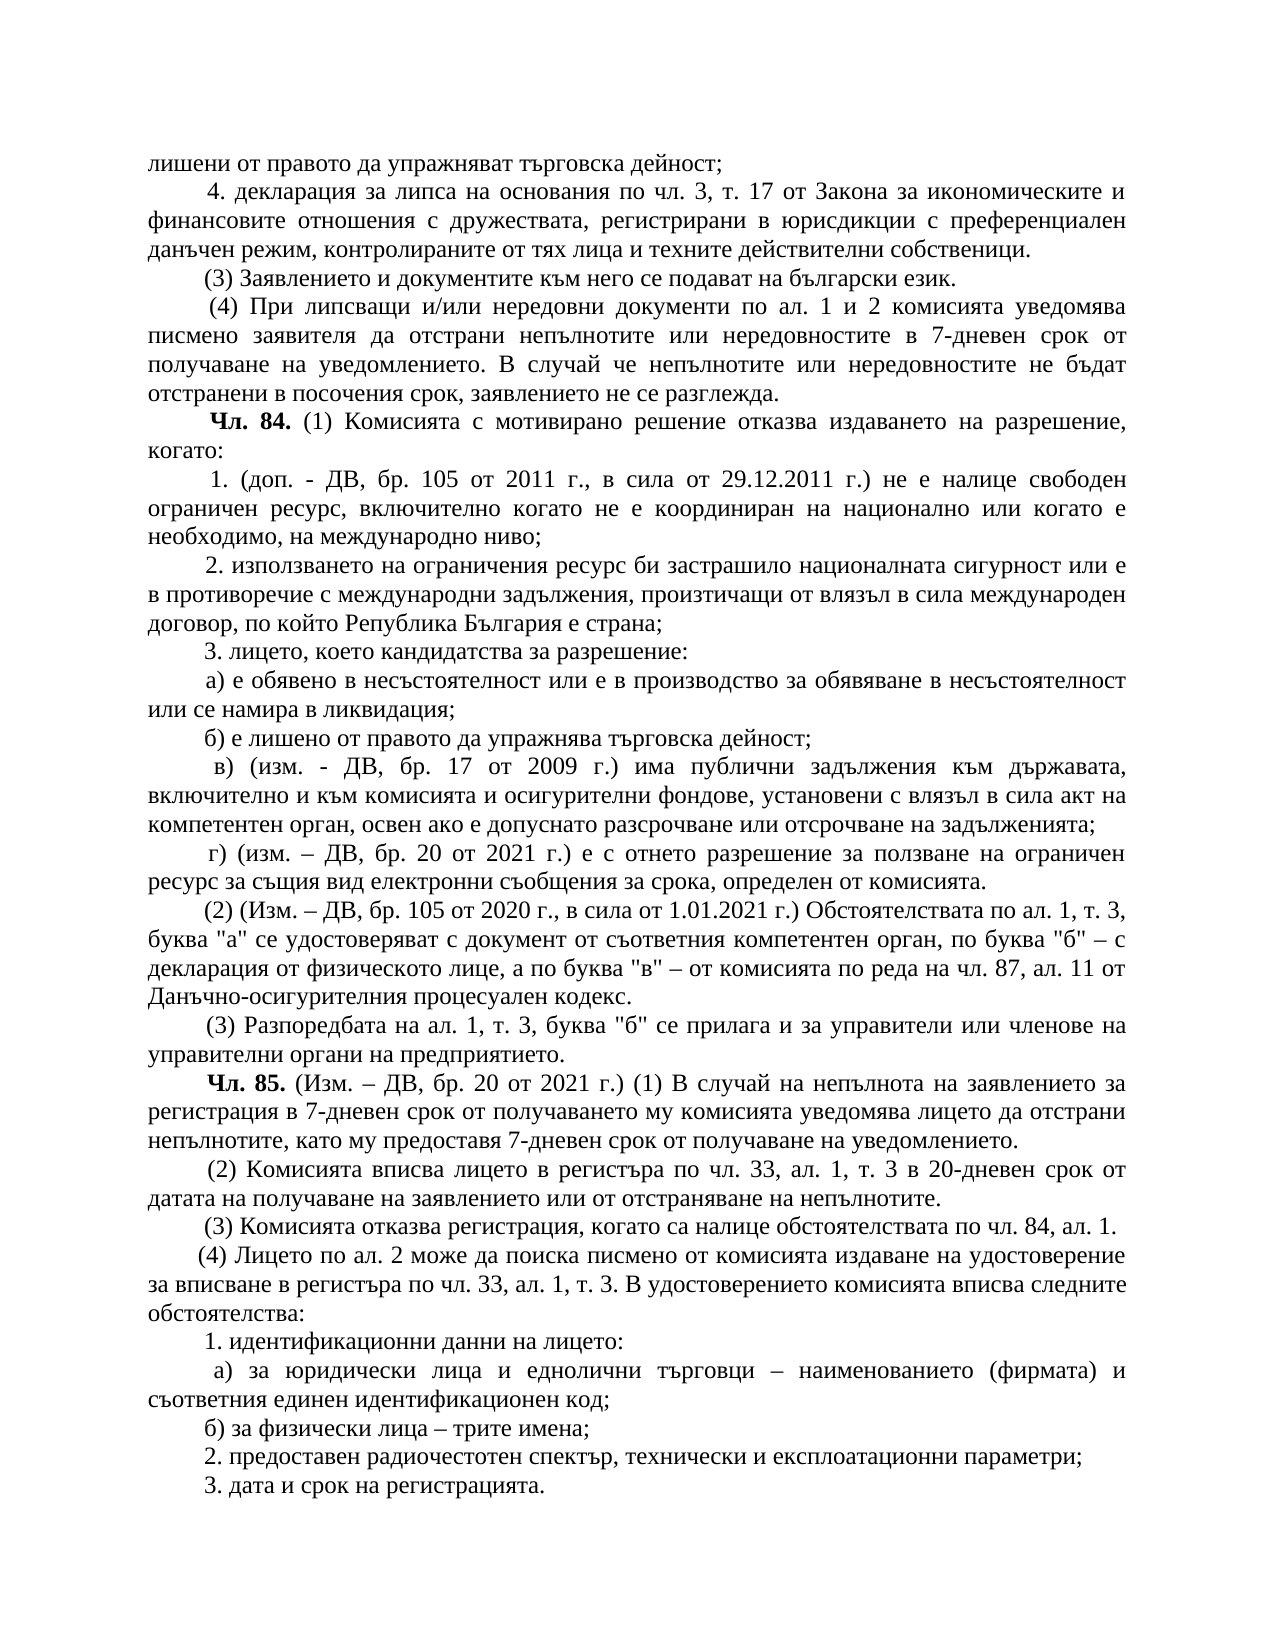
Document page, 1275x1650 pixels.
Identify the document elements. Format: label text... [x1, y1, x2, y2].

text Чл. 84. (1) Комисията с мотивирано решение отказва издаването на разрешение, когато: [148, 406, 1127, 464]
text (3) Разпоредбата на ал. 1, т. 3, буква "б" се прилага и за управители или членове на управителни органи на предприятието. [148, 1010, 1127, 1068]
text 3. лицето, което кандидатства за разрешение: [148, 636, 1127, 665]
text 1. (доп. - ДВ, бр. 105 от 2011 г., в сила от 29.12.2011 г.) не е налице свободен ограничен ресурс, включително когато не е координиран на национално или когато е необходимо, на международно ниво; [148, 464, 1127, 550]
text 3. дата и срок на регистрацията. [148, 1470, 1127, 1499]
text 2. използването на ограничения ресурс би застрашило националната сигурност или е в противоречие с международни задължения, произтичащи от влязъл в сила международен договор, по който Република България е страна; [148, 550, 1127, 636]
text (3) Заявлението и документите към него се подават на български език. [148, 263, 1127, 291]
text (2) Комисията вписва лицето в регистъра по чл. 33, ал. 1, т. 3 в 20-дневен срок от датата на получаване на заявлението или от отстраняване на непълнотите. [148, 1154, 1127, 1211]
text б) за физически лица – трите имена; [148, 1413, 1127, 1441]
text а) е обявено в несъстоятелност или е в производство за обявяване в несъстоятелност или се намира в ликвидация; [148, 665, 1127, 723]
text а) за юридически лица и еднолични търговци – наименованието (фирмата) и съответния единен идентификационен код; [148, 1355, 1127, 1413]
text 4. декларация за липса на основания по чл. 3, т. 17 от Закона за икономическите и финансовите отношения с дружествата, регистрирани в юрисдикции с преференциален данъчен режим, контролираните от тях лица и техните действителни собственици. [148, 176, 1127, 263]
text 1. идентификационни данни на лицето: [148, 1326, 1127, 1355]
text в) (изм. - ДВ, бр. 17 от 2009 г.) има публични задължения към държавата, включително и към комисията и осигурителни фондове, установени с влязъл в сила акт на компетентен орган, освен ако е допуснато разсрочване или отсрочване на задълженията; [148, 751, 1127, 838]
text б) е лишено от правото да упражнява търговска дейност; [148, 723, 1127, 751]
text 2. предоставен радиочестотен спектър, технически и експлоатационни параметри; [148, 1441, 1127, 1470]
text (4) Лицето по ал. 2 може да поиска писмено от комисията издаване на удостоверение за вписване в регистъра по чл. 33, ал. 1, т. 3. В удостоверението комисията вписва следните обстоятелства: [148, 1240, 1127, 1326]
text г) (изм. – ДВ, бр. 20 от 2021 г.) е с отнето разрешение за ползване на ограничен ресурс за същия вид електронни съобщения за срока, определен от комисията. [148, 838, 1127, 895]
text (3) Комисията отказва регистрация, когато са налице обстоятелствата по чл. 84, ал. 1. [148, 1211, 1127, 1240]
text Чл. 85. (Изм. – ДВ, бр. 20 от 2021 г.) (1) В случай на непълнота на заявлението за регистрация в 7-дневен срок от получаването му комисията уведомява лицето да отстрани непълнотите, като му предоставя 7-дневен срок от получаване на уведомлението. [148, 1068, 1127, 1154]
text (4) При липсващи и/или нередовни документи по ал. 1 и 2 комисията уведомява писмено заявителя да отстрани непълнотите или нередовностите в 7-дневен срок от получаване на уведомлението. В случай че непълнотите или нередовностите не бъдат отстранени в посочения срок, заявлението не се разглежда. [148, 291, 1127, 406]
text (2) (Изм. – ДВ, бр. 105 от 2020 г., в сила от 1.01.2021 г.) Обстоятелствата по ал. 1, т. 3, буква "а" се удостоверяват с документ от съответния компетентен орган, по буква "б" – с декларация от физическото лице, а по буква "в" – от комисията по реда на чл. 87, ал. 11 от Данъчно-осигурителния процесуален кодекс. [148, 895, 1127, 1010]
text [148, 148, 1127, 176]
